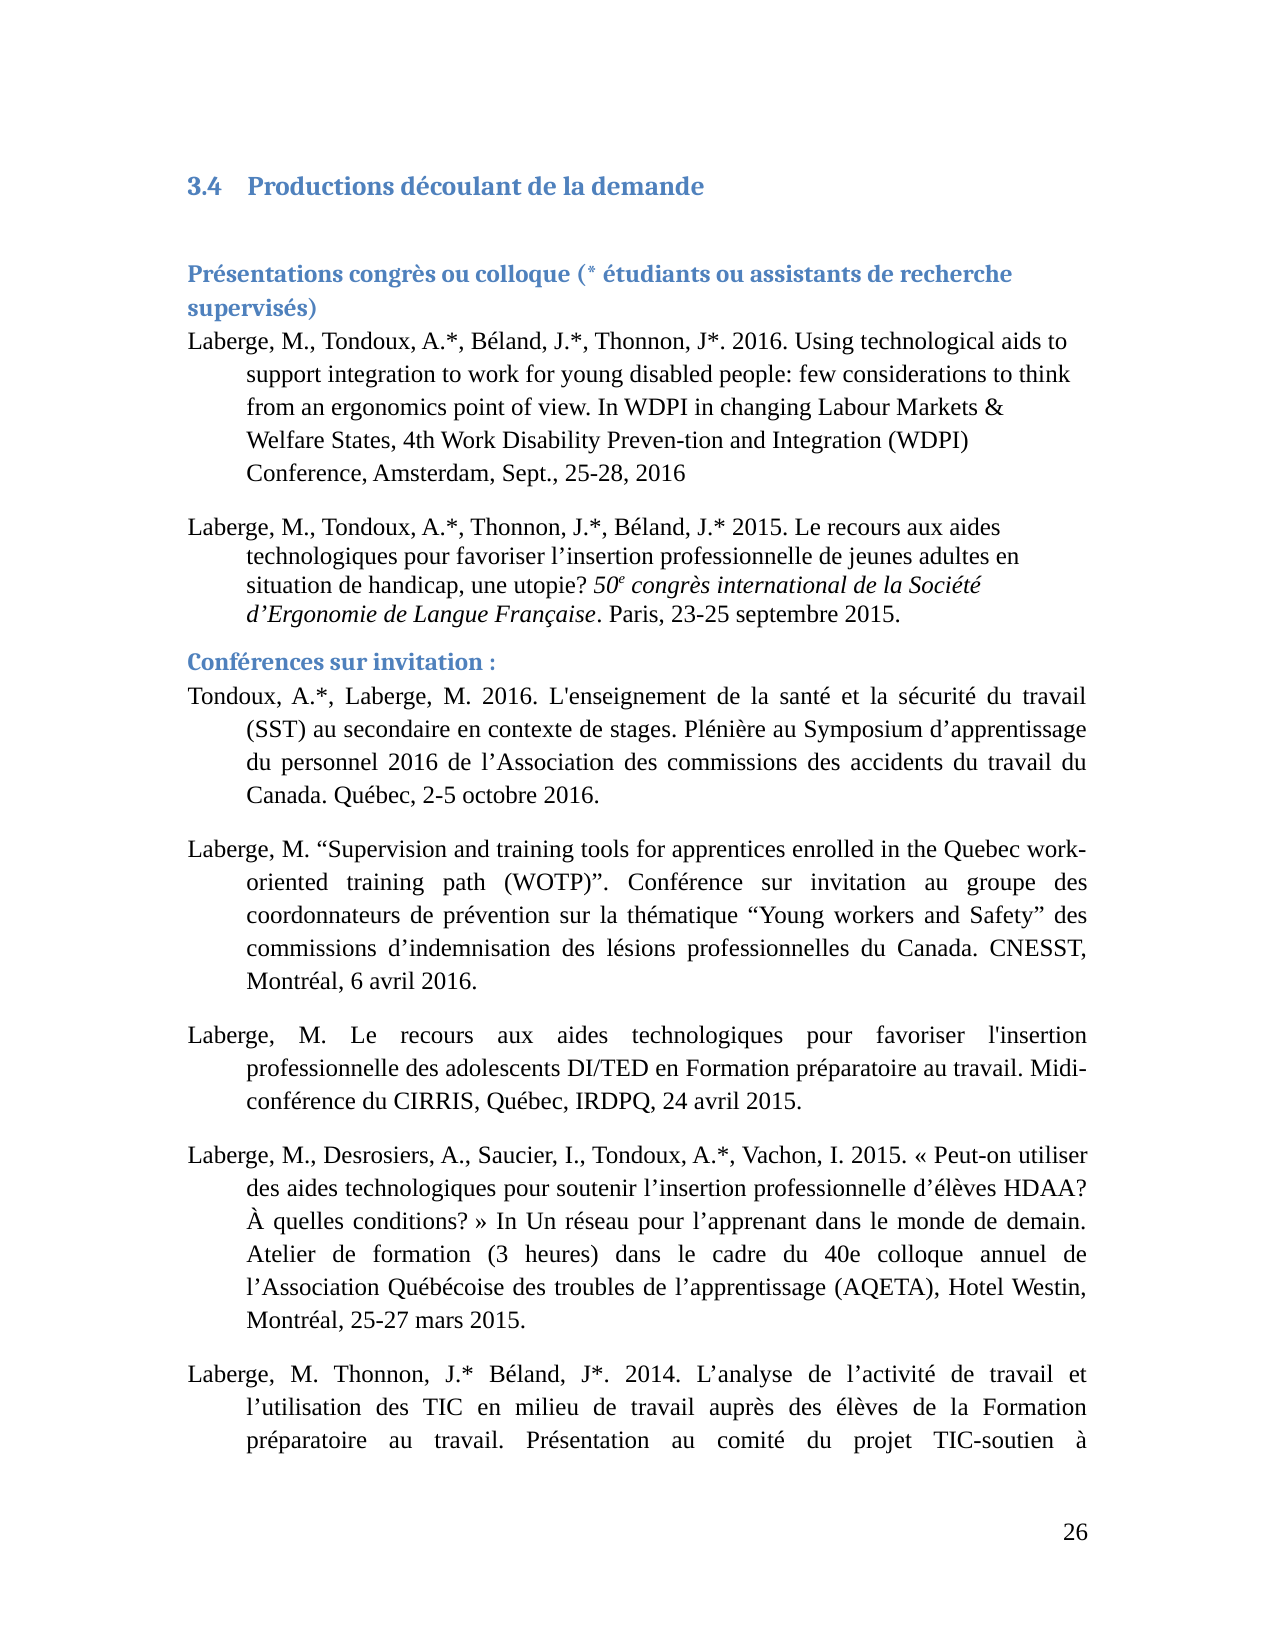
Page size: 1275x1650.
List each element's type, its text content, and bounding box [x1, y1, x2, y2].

text Laberge, M., Tondoux, A.*, Béland, J.*, Thonnon, J*. 2016. Using technological aids to support integration to work for young disabled people: few considerations to think from an ergonomics point of view. In WDPI in changing Labour Markets & Welfare States, 4th Work Disability Preven-tion and Integration (WDPI) Conference, Amsterdam, Sept., 25-28, 2016 [187, 326, 1088, 487]
text Laberge, M. “Supervision and training tools for apprentices enrolled in the Quebec work-oriented training path (WOTP)”. Conférence sur invitation au groupe des coordonnateurs de prévention sur la thématique “Young workers and Safety” des commissions d’indemnisation des lésions professionnelles du Canada. CNESST, Montréal, 6 avril 2016. [187, 834, 1088, 995]
subtitle Conférences sur invitation : [187, 648, 1088, 677]
text Laberge, M., Desrosiers, A., Saucier, I., Tondoux, A.*, Vachon, I. 2015. « Peut-on utiliser des aides technologiques pour soutenir l’insertion professionnelle d’élèves HDAA? À quelles conditions? » In Un réseau pour l’apprenant dans le monde de demain. Atelier de formation (3 heures) dans le cadre du 40e colloque annuel de l’Association Québécoise des troubles de l’apprentissage (AQETA), Hotel Westin, Montréal, 25-27 mars 2015. [187, 1140, 1088, 1334]
subtitle Présentations congrès ou colloque (* étudiants ou assistants de recherche supervisés) [187, 260, 1088, 322]
text Tondoux, A.*, Laberge, M. 2016. L'enseignement de la santé et la sécurité du travail (SST) au secondaire en contexte de stages. Plénière au Symposium d’apprentissage du personnel 2016 de l’Association des commissions des accidents du travail du Canada. Québec, 2-5 octobre 2016. [187, 681, 1088, 809]
text Laberge, M., Tondoux, A.*, Thonnon, J.*, Béland, J.* 2015. Le recours aux aides technologiques pour favoriser l’insertion professionnelle de jeunes adultes en situation de handicap, une utopie? 50e congrès international de la Société d’Ergonomie de Langue Française. Paris, 23-25 septembre 2015. [187, 512, 1088, 627]
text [187, 1359, 1088, 1454]
text Laberge, M. Le recours aux aides technologiques pour favoriser l'insertion professionnelle des adolescents DI/TED en Formation préparatoire au travail. Midi-conférence du CIRRIS, Québec, IRDPQ, 24 avril 2015. [187, 1020, 1088, 1115]
subtitle 3.4 Productions découlant de la demande [187, 171, 1088, 202]
